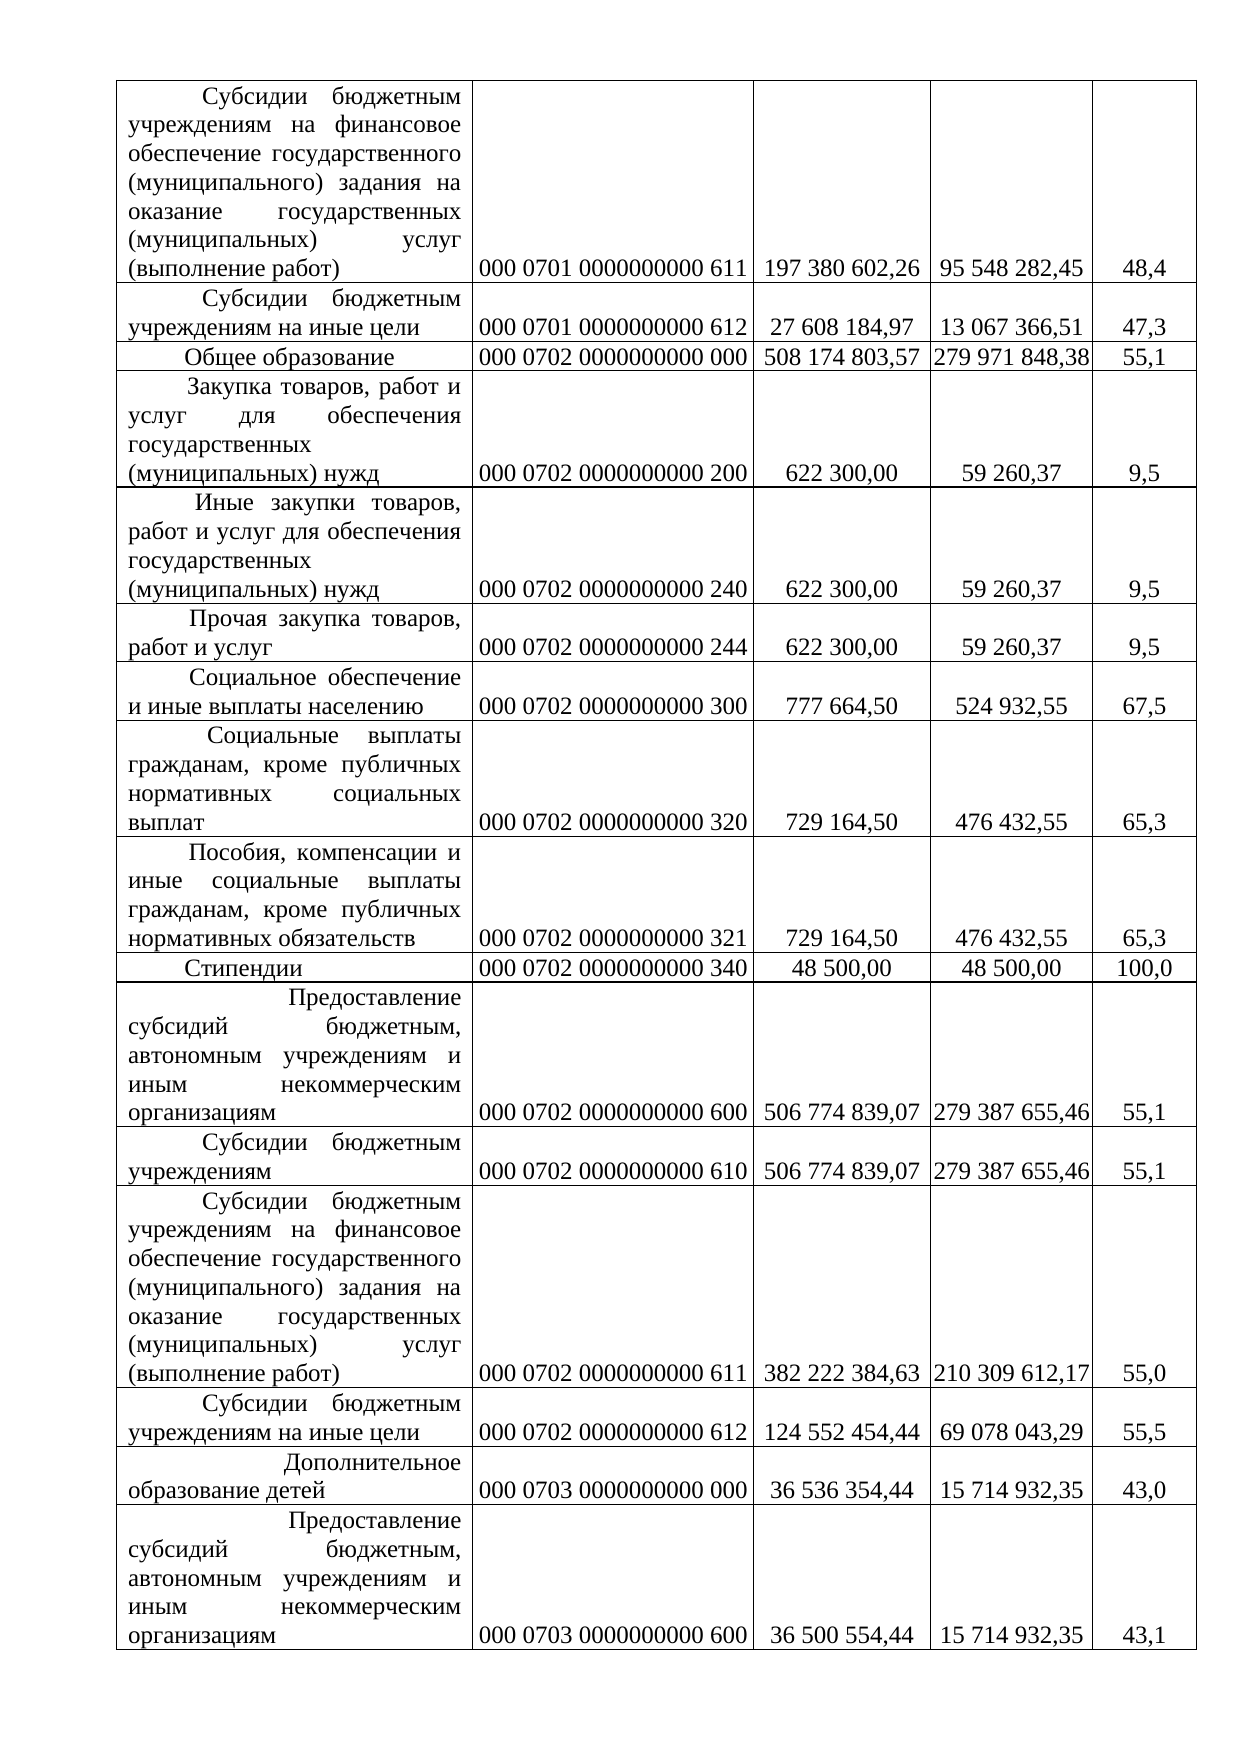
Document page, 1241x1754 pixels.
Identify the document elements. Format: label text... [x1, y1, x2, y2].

table_cell 27 608 184,97 [754, 283, 930, 341]
table_cell Общее образование [117, 342, 472, 370]
table_cell 000 0702 0000000000 321 [473, 837, 753, 952]
table_cell 67,5 [1093, 662, 1196, 719]
table_cell 95 548 282,45 [931, 81, 1092, 282]
table_cell 000 0702 0000000000 000 [473, 342, 753, 370]
table_cell 9,5 [1093, 371, 1196, 486]
table_cell 506 774 839,07 [754, 983, 930, 1126]
table_cell 000 0701 0000000000 612 [473, 283, 753, 341]
table_cell 506 774 839,07 [754, 1127, 930, 1185]
table_cell 210 309 612,17 [931, 1186, 1092, 1387]
table_cell 000 0701 0000000000 611 [473, 81, 753, 282]
table_cell 69 078 043,29 [931, 1388, 1092, 1446]
table_cell Субсидии бюджетным учреждениям на иные цели [117, 283, 472, 341]
table_cell 777 664,50 [754, 662, 930, 719]
table_cell 000 0702 0000000000 200 [473, 371, 753, 486]
table_cell Иные закупки товаров, работ и услуг для обеспечения государственных (муниципальных) нужд [117, 488, 472, 602]
table_cell 47,3 [1093, 283, 1196, 341]
table_cell 476 432,55 [931, 721, 1092, 836]
table_cell 508 174 803,57 [754, 342, 930, 370]
table_cell 9,5 [1093, 488, 1196, 602]
table_cell 9,5 [1093, 604, 1196, 661]
table_cell 65,3 [1093, 721, 1196, 836]
table_cell 48 500,00 [931, 953, 1092, 981]
table_cell 279 971 848,38 [931, 342, 1092, 370]
table_cell Пособия, компенсации и иные социальные выплаты гражданам, кроме публичных нормативных обязательств [117, 837, 472, 952]
table_cell 55,1 [1093, 1127, 1196, 1185]
table_cell 382 222 384,63 [754, 1186, 930, 1387]
table_cell Закупка товаров, работ и услуг для обеспечения государственных (муниципальных) нужд [117, 371, 472, 486]
table_cell 524 932,55 [931, 662, 1092, 719]
table_cell 000 0703 0000000000 600 [473, 1505, 753, 1649]
table_cell 48,4 [1093, 81, 1196, 282]
table_cell Предоставление субсидий бюджетным, автономным учреждениям и иным некоммерческим организациям [117, 1505, 472, 1649]
table_cell 279 387 655,46 [931, 1127, 1092, 1185]
table_cell 279 387 655,46 [931, 983, 1092, 1126]
table_cell Субсидии бюджетным учреждениям [117, 1127, 472, 1185]
table_cell 000 0702 0000000000 340 [473, 953, 753, 981]
table_cell 197 380 602,26 [754, 81, 930, 282]
table_cell 15 714 932,35 [931, 1447, 1092, 1504]
table_cell 622 300,00 [754, 371, 930, 486]
table_cell Социальные выплаты гражданам, кроме публичных нормативных социальных выплат [117, 721, 472, 836]
table_cell 622 300,00 [754, 604, 930, 661]
table_cell 55,0 [1093, 1186, 1196, 1387]
table_cell 100,0 [1093, 953, 1196, 981]
table_cell 48 500,00 [754, 953, 930, 981]
table_cell 36 536 354,44 [754, 1447, 930, 1504]
table_cell 36 500 554,44 [754, 1505, 930, 1649]
table_cell 43,0 [1093, 1447, 1196, 1504]
table_cell 000 0702 0000000000 612 [473, 1388, 753, 1446]
table_cell 15 714 932,35 [931, 1505, 1092, 1649]
table_cell 13 067 366,51 [931, 283, 1092, 341]
table_cell 000 0702 0000000000 244 [473, 604, 753, 661]
table_cell 000 0702 0000000000 300 [473, 662, 753, 719]
table_cell Стипендии [117, 953, 472, 981]
table_cell 000 0702 0000000000 240 [473, 488, 753, 602]
table_cell 729 164,50 [754, 721, 930, 836]
table_cell Прочая закупка товаров, работ и услуг [117, 604, 472, 661]
table_cell 55,1 [1093, 342, 1196, 370]
table_cell Дополнительное образование детей [117, 1447, 472, 1504]
table_cell 622 300,00 [754, 488, 930, 602]
table_cell 000 0702 0000000000 610 [473, 1127, 753, 1185]
table_cell 55,1 [1093, 983, 1196, 1126]
table_cell 729 164,50 [754, 837, 930, 952]
table_cell 000 0702 0000000000 611 [473, 1186, 753, 1387]
table_cell 000 0703 0000000000 000 [473, 1447, 753, 1504]
table_cell 124 552 454,44 [754, 1388, 930, 1446]
table_cell 43,1 [1093, 1505, 1196, 1649]
table_cell Предоставление субсидий бюджетным, автономным учреждениям и иным некоммерческим организациям [117, 983, 472, 1126]
table_cell 59 260,37 [931, 488, 1092, 602]
table_cell 000 0702 0000000000 320 [473, 721, 753, 836]
table_cell Социальное обеспечение и иные выплаты населению [117, 662, 472, 719]
table_cell 476 432,55 [931, 837, 1092, 952]
table_cell 59 260,37 [931, 371, 1092, 486]
table_cell 000 0702 0000000000 600 [473, 983, 753, 1126]
table_cell 55,5 [1093, 1388, 1196, 1446]
table_cell Субсидии бюджетным учреждениям на иные цели [117, 1388, 472, 1446]
table_cell 59 260,37 [931, 604, 1092, 661]
table_cell 65,3 [1093, 837, 1196, 952]
